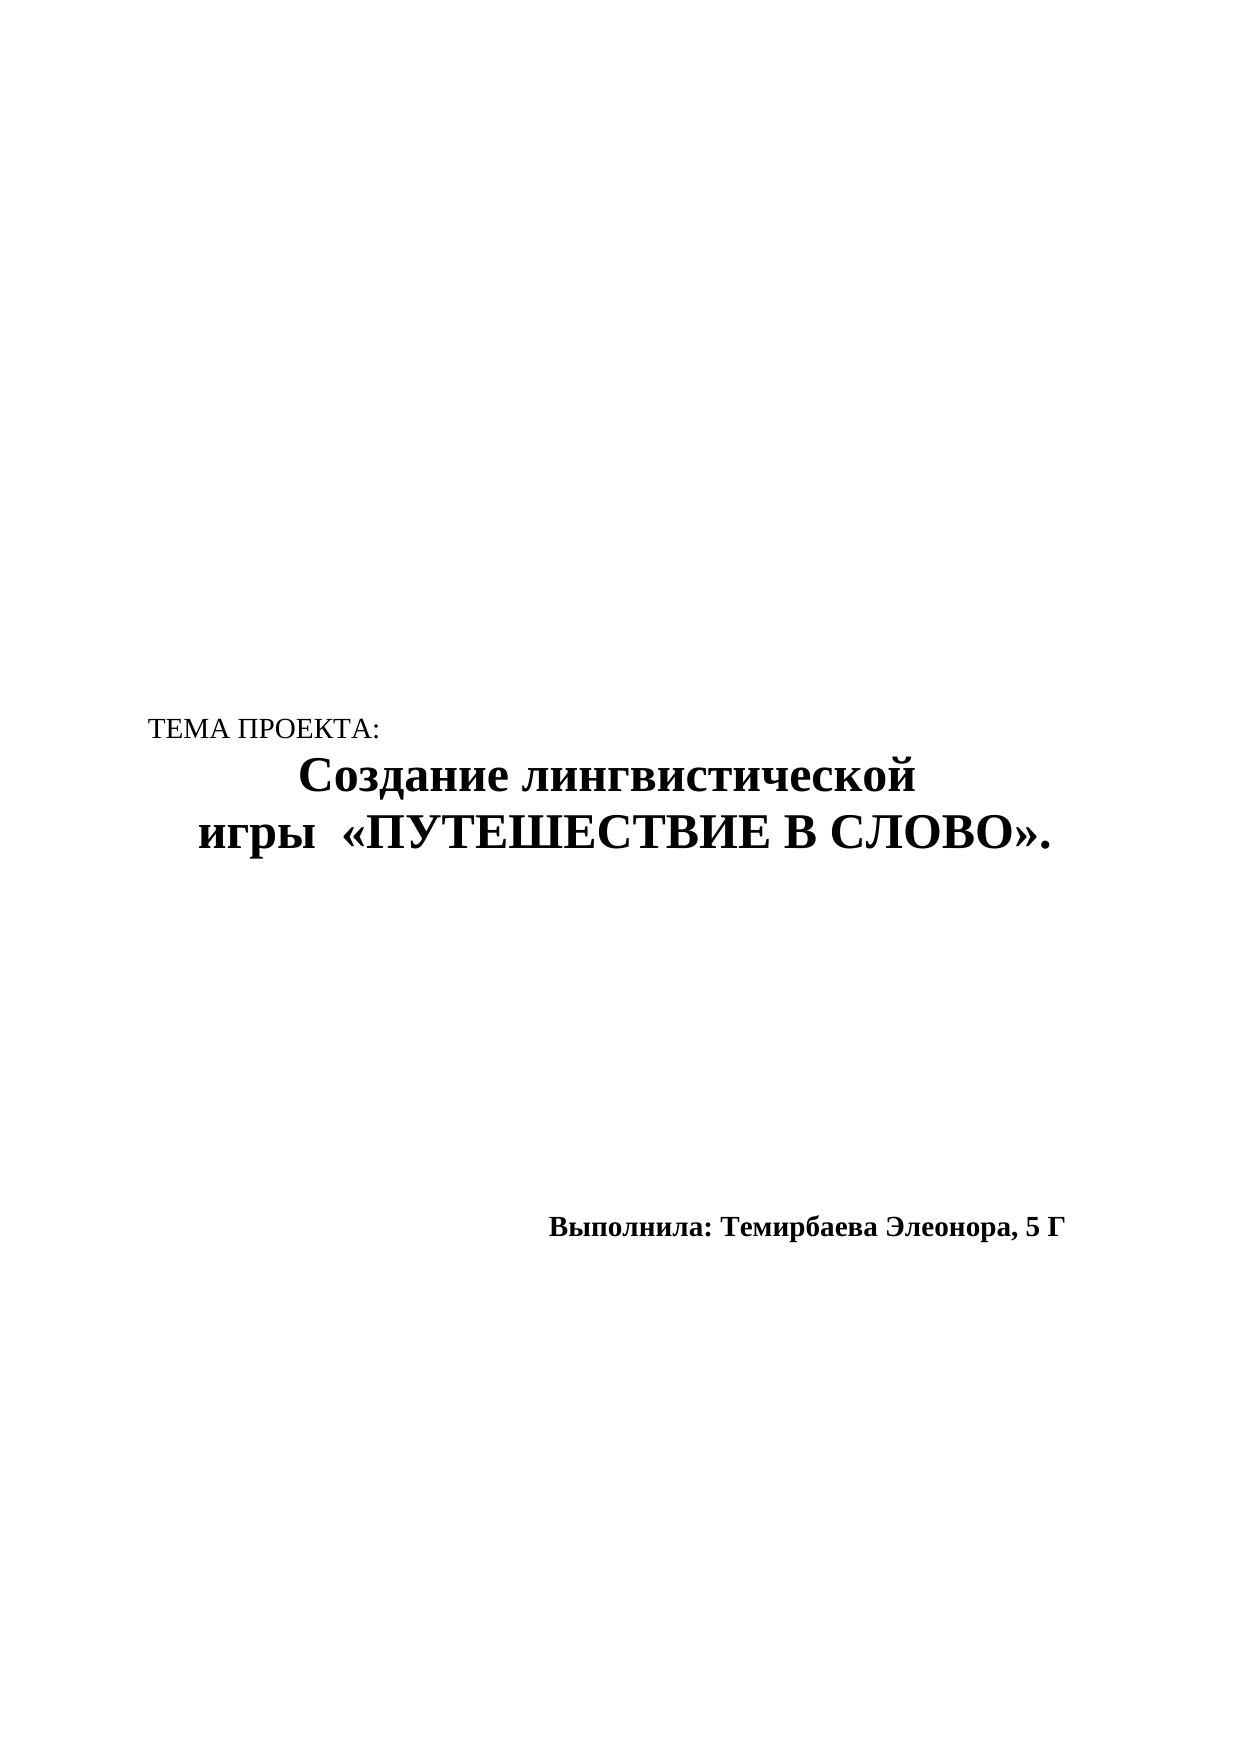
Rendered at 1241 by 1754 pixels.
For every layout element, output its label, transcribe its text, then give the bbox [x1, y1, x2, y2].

text Создание лингвистической [148, 745, 1152, 802]
text Выполнила: Темирбаева Элеонора, 5 Г [148, 1209, 1152, 1243]
text игры «ПУТЕШЕСТВИЕ В СЛОВО». [148, 802, 1152, 860]
text ТЕМА ПРОЕКТА: [148, 711, 1152, 745]
